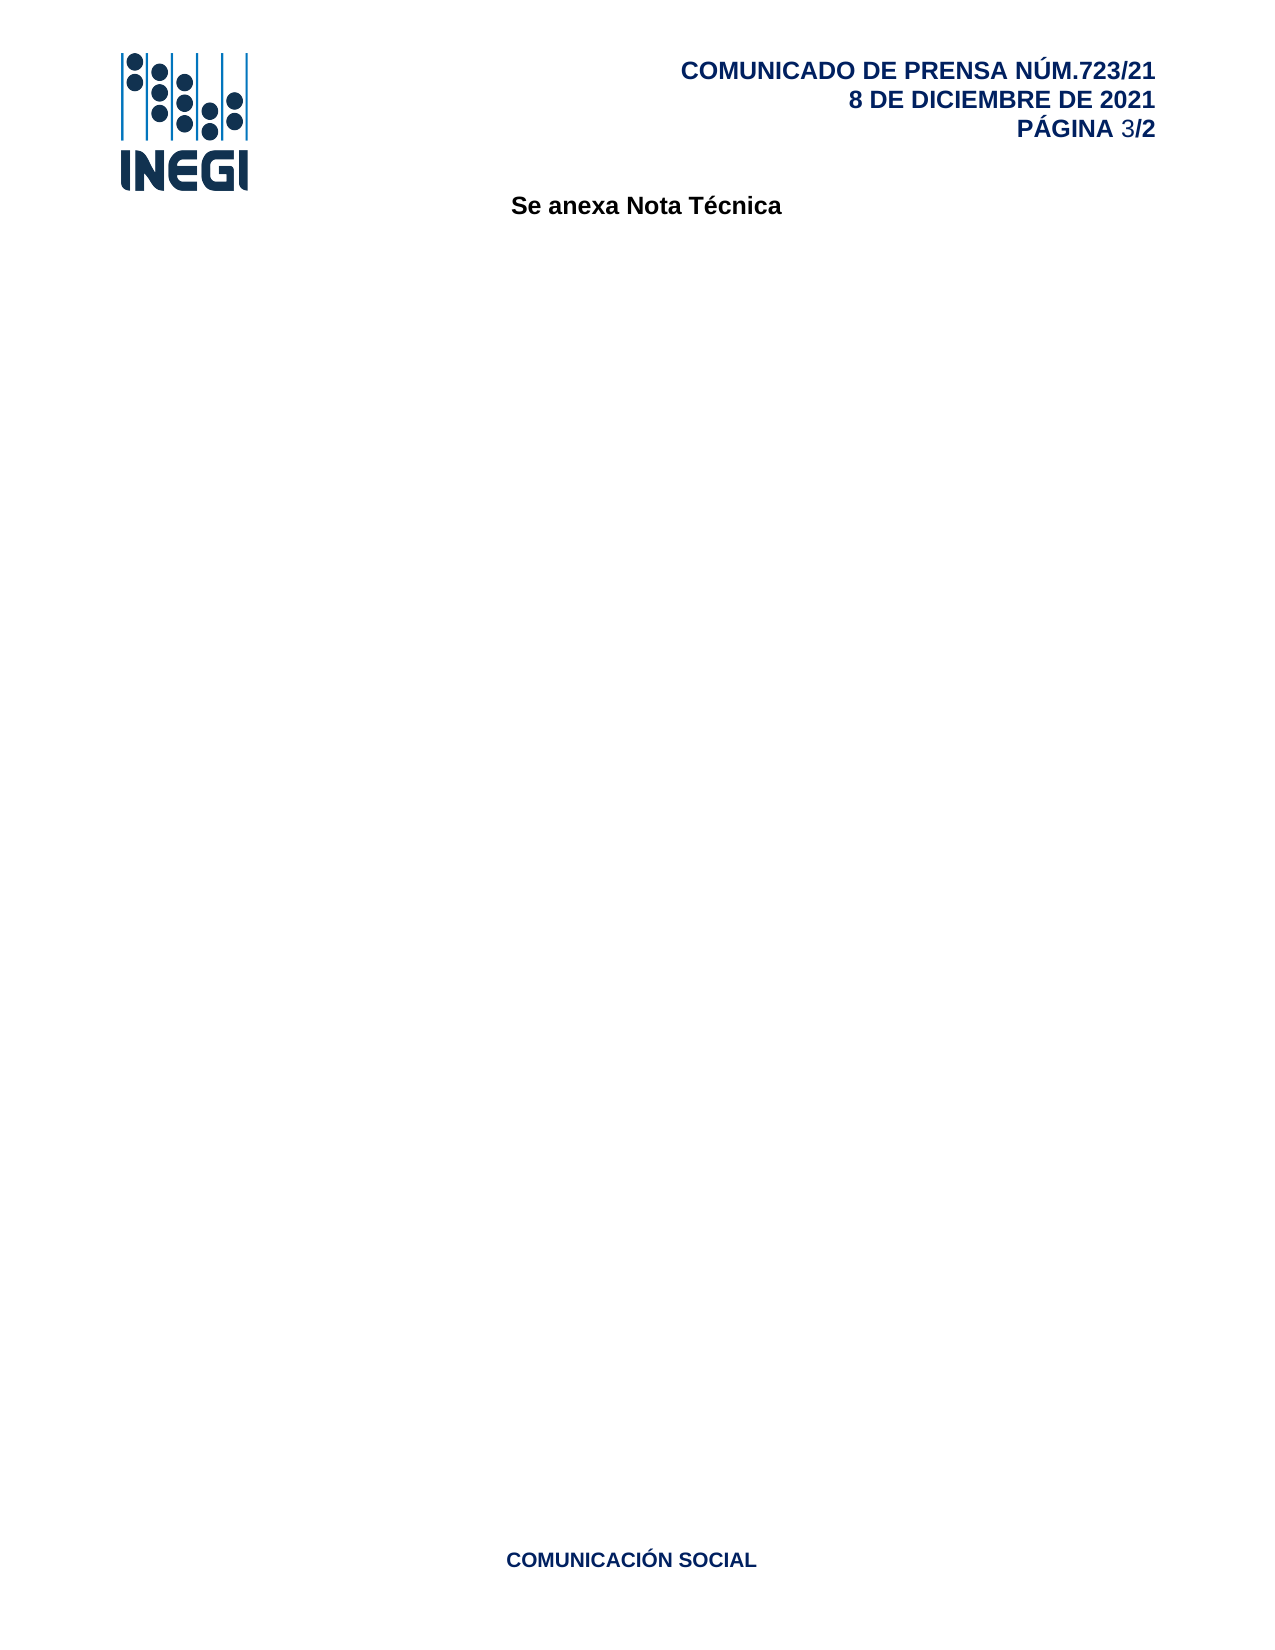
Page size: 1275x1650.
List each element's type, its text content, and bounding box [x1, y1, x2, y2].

text Se anexa Nota Técnica [165, 191, 1092, 219]
picture [121, 53, 248, 191]
